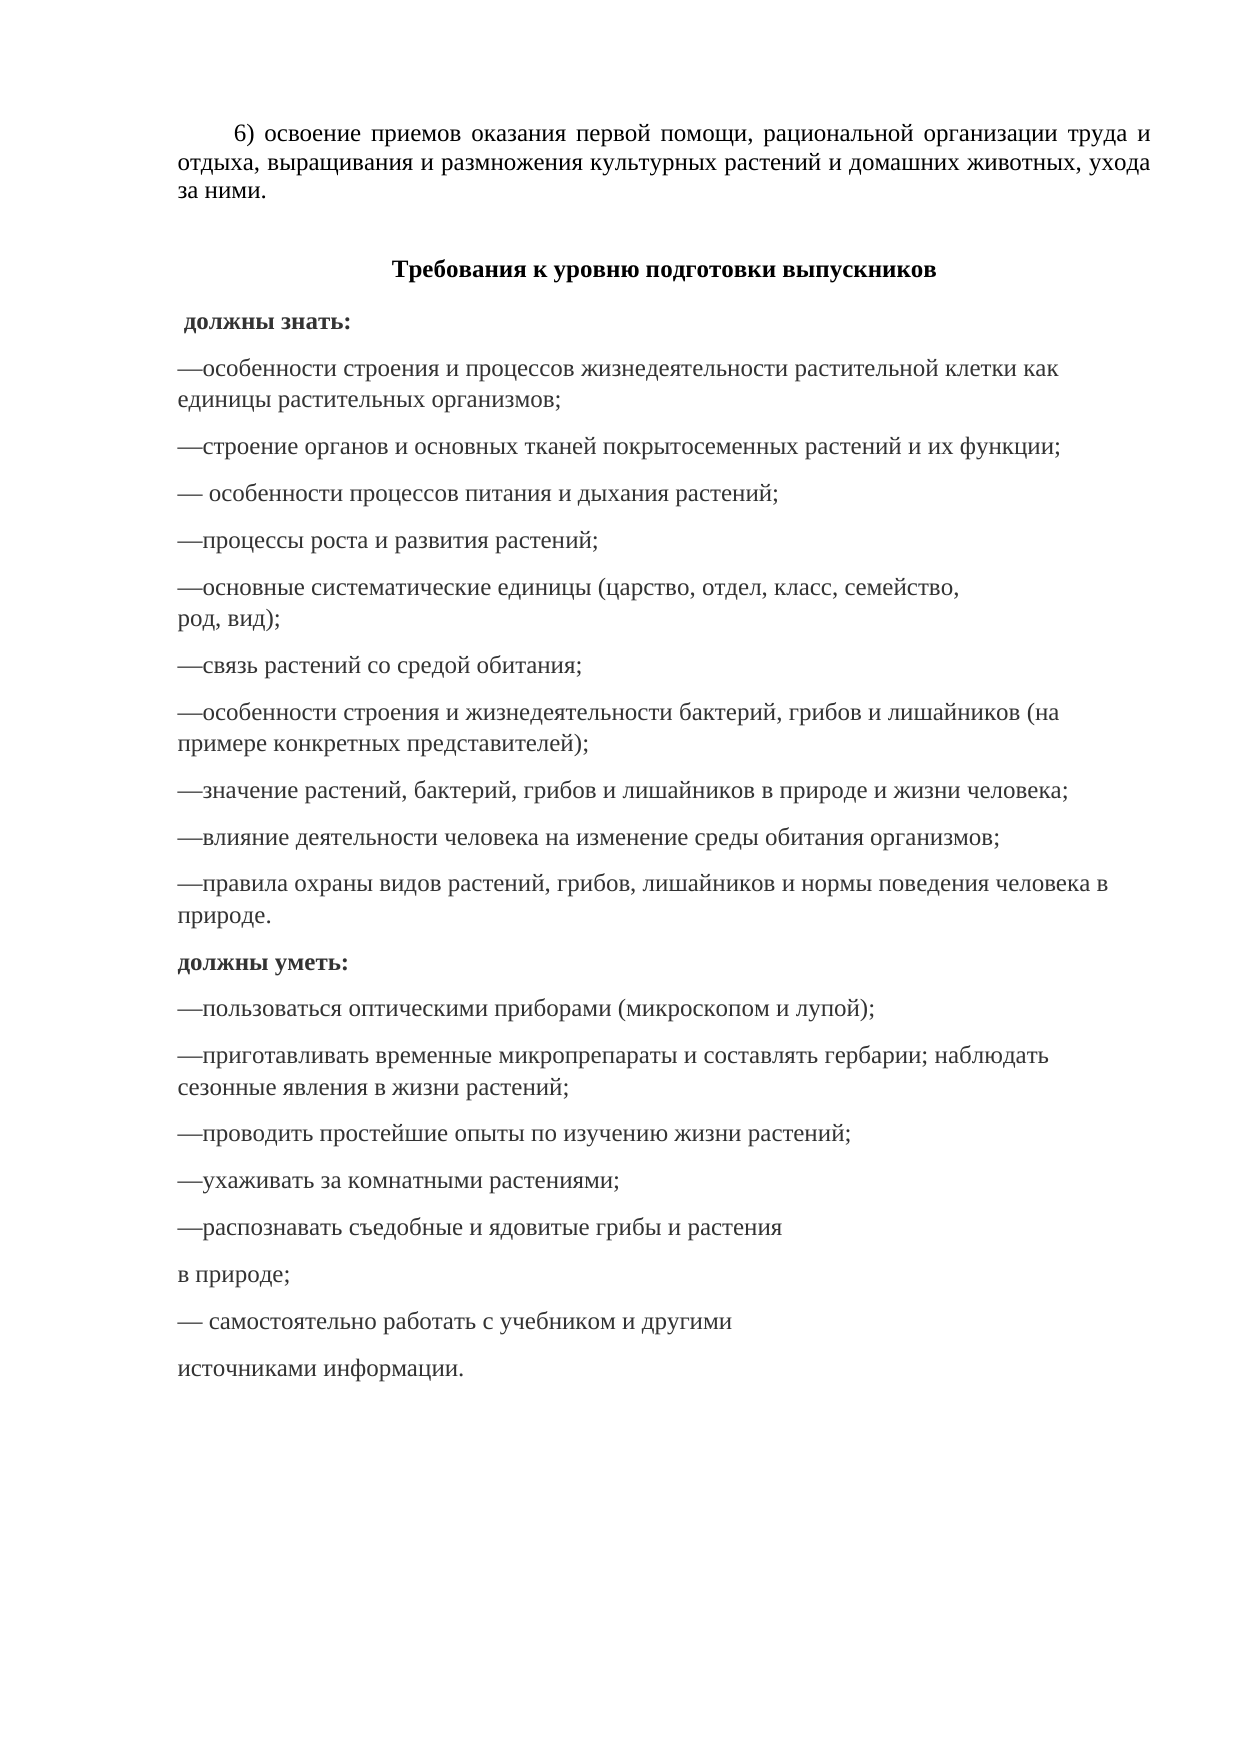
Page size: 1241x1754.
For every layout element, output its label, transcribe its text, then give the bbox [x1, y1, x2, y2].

text 6) освоение приемов оказания первой помощи, рациональной организации труда и отдыха, выращивания и размножения культурных растений и домашних животных, ухода за ними. [177, 118, 1152, 204]
text —основные систематические единицы (царство, отдел, класс, семейство, род, вид); [177, 569, 1152, 632]
text —проводить простейшие опыты по изучению жизни растений; [177, 1116, 1152, 1147]
text —связь растений со средой обитания; [177, 647, 1152, 678]
text источниками информации. [177, 1350, 1152, 1382]
text —пользоваться оптическими приборами (микроскопом и лупой); [177, 991, 1152, 1022]
text —особенности строения и процессов жизнедеятельности растительной клетки как единицы растительных организмов; [177, 350, 1152, 413]
text —процессы роста и развития растений; [177, 522, 1152, 553]
text —влияние деятельности человека на изменение среды обитания организмов; [177, 819, 1152, 850]
text Требования к уровню подготовки выпускников [177, 254, 1152, 283]
text в природе; [177, 1257, 1152, 1288]
text —распознавать съедобные и ядовитые грибы и растения [177, 1210, 1152, 1241]
text — самостоятельно работать с учебником и другими [177, 1303, 1152, 1335]
text должны знать: [177, 303, 1152, 335]
text —правила охраны видов растений, грибов, лишайников и нормы поведения человека в природе. [177, 866, 1152, 928]
text —строение органов и основных тканей покрытосеменных растений и их функции; [177, 428, 1152, 460]
text должны уметь: [177, 944, 1152, 975]
text —значение растений, бактерий, грибов и лишайников в природе и жизни человека; [177, 772, 1152, 803]
text —особенности строения и жизнедеятельности бактерий, грибов и лишайников (на примере конкретных представителей); [177, 694, 1152, 757]
text — особенности процессов питания и дыхания растений; [177, 475, 1152, 507]
text —приготавливать временные микропрепараты и составлять гербарии; наблюдать сезонные явления в жизни растений; [177, 1038, 1152, 1100]
text —ухаживать за комнатными растениями; [177, 1163, 1152, 1194]
